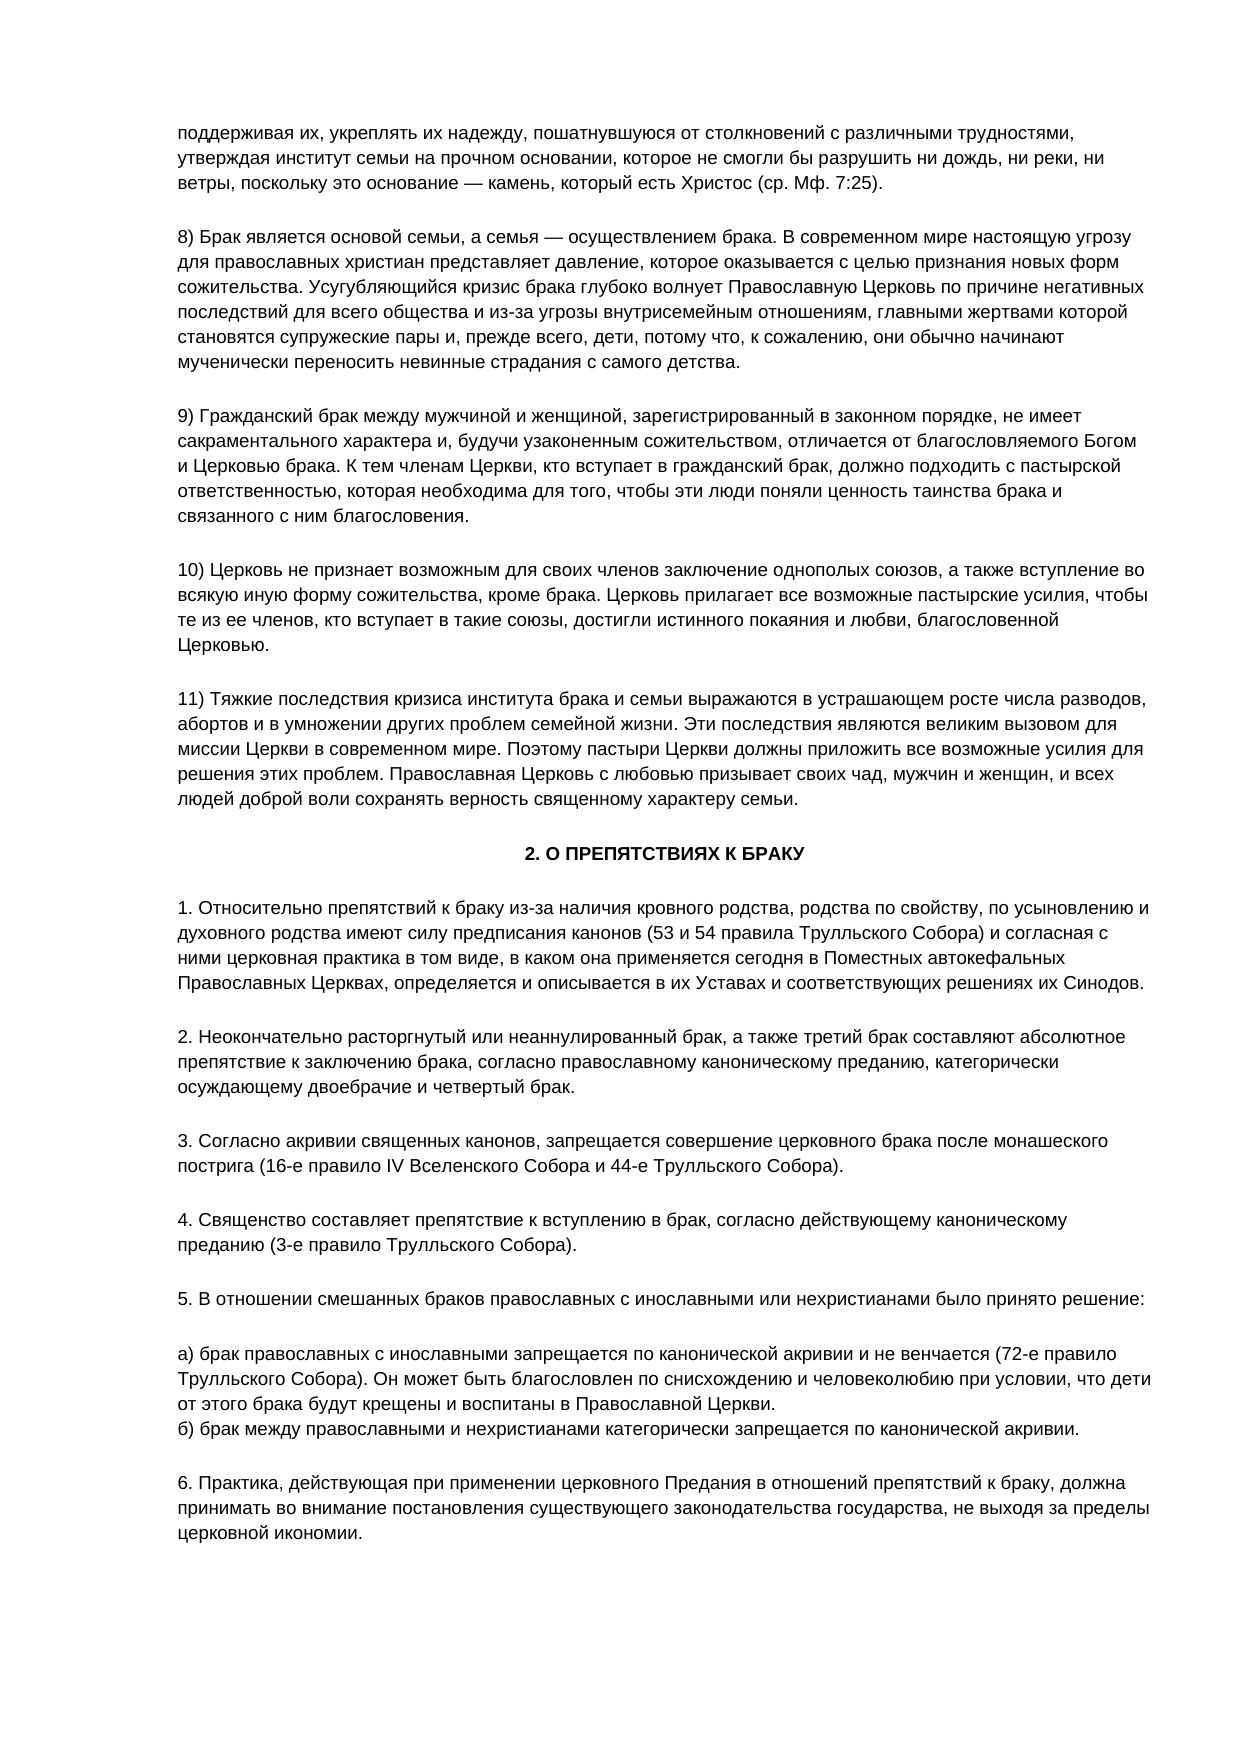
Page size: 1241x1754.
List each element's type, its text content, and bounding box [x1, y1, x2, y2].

text 11) Тяжкие последствия кризиса института брака и семьи выражаются в устрашающем росте числа разводов, абортов и в умножении других проблем семейной жизни. Эти последствия являются великим вызовом для миссии Церкви в современном мире. Поэтому пастыри Церкви должны приложить все возможные усилия для решения этих проблем. Православная Церковь с любовью призывает своих чад, мужчин и женщин, и всех людей доброй воли сохранять верность священному характеру семьи. [177, 685, 1152, 810]
text 5. В отношении смешанных браков православных с инославными или нехристианами было принято решение: [177, 1285, 1152, 1310]
text а) брак православных с инославными запрещается по канонической акривии и не венчается (72-е правило Трулльского Собора). Он может быть благословлен по снисхождению и человеколюбию при условии, что дети от этого брака будут крещены и воспитаны в Православной Церкви. [177, 1339, 1152, 1414]
text 8) Брак является основой семьи, а семья — осуществлением брака. В современном мире настоящую угрозу для православных христиан представляет давление, которое оказывается с целью признания новых форм сожительства. Усугубляющийся кризис брака глубоко волнует Православную Церковь по причине негативных последствий для всего общества и из-за угрозы внутрисемейным отношениям, главными жертвами которой становятся супружеские пары и, прежде всего, дети, потому что, к сожалению, они обычно начинают мученически переносить невинные страдания с самого детства. [177, 222, 1152, 372]
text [177, 118, 1152, 193]
text 4. Священство составляет препятствие к вступлению в брак, согласно действующему каноническому преданию (3-е правило Трулльского Собора). [177, 1206, 1152, 1256]
text 1. Относительно препятствий к браку из-за наличия кровного родства, родства по свойству, по усыновлению и духовного родства имеют силу предписания канонов (53 и 54 правила Трулльского Собора) и согласная с ними церковная практика в том виде, в каком она применяется сегодня в Поместных автокефальных Православных Церквах, определяется и описывается в их Уставах и соответствующих решениях их Синодов. [177, 893, 1152, 993]
text 2. Неокончательно расторгнутый или неаннулированный брак, а также третий брак составляют абсолютное препятствие к заключению брака, согласно православному каноническому преданию, категорически осуждающему двоебрачие и четвертый брак. [177, 1022, 1152, 1097]
text 2. О ПРЕПЯТСТВИЯХ К БРАКУ [177, 839, 1152, 864]
text 10) Церковь не признает возможным для своих членов заключение однополых союзов, а также вступление во всякую иную форму сожительства, кроме брака. Церковь прилагает все возможные пастырские усилия, чтобы те из ее членов, кто вступает в такие союзы, достигли истинного покаяния и любви, благословенной Церковью. [177, 556, 1152, 656]
text 3. Согласно акривии священных канонов, запрещается совершение церковного брака после монашеского пострига (16-е правило IV Вселенского Собора и 44-е Трулльского Собора). [177, 1126, 1152, 1176]
text 9) Гражданский брак между мужчиной и женщиной, зарегистрированный в законном порядке, не имеет сакраментального характера и, будучи узаконенным сожительством, отличается от благословляемого Богом и Церковью брака. К тем членам Церкви, кто вступает в гражданский брак, должно подходить с пастырской ответственностью, которая необходима для того, чтобы эти люди поняли ценность таинства брака и связанного с ним благословения. [177, 401, 1152, 526]
text 6. Практика, действующая при применении церковного Предания в отношений препятствий к браку, должна принимать во внимание постановления существующего законодательства государства, не выходя за пределы церковной икономии. [177, 1468, 1152, 1543]
text б) брак между православными и нехристианами категорически запрещается по канонической акривии. [177, 1414, 1152, 1439]
